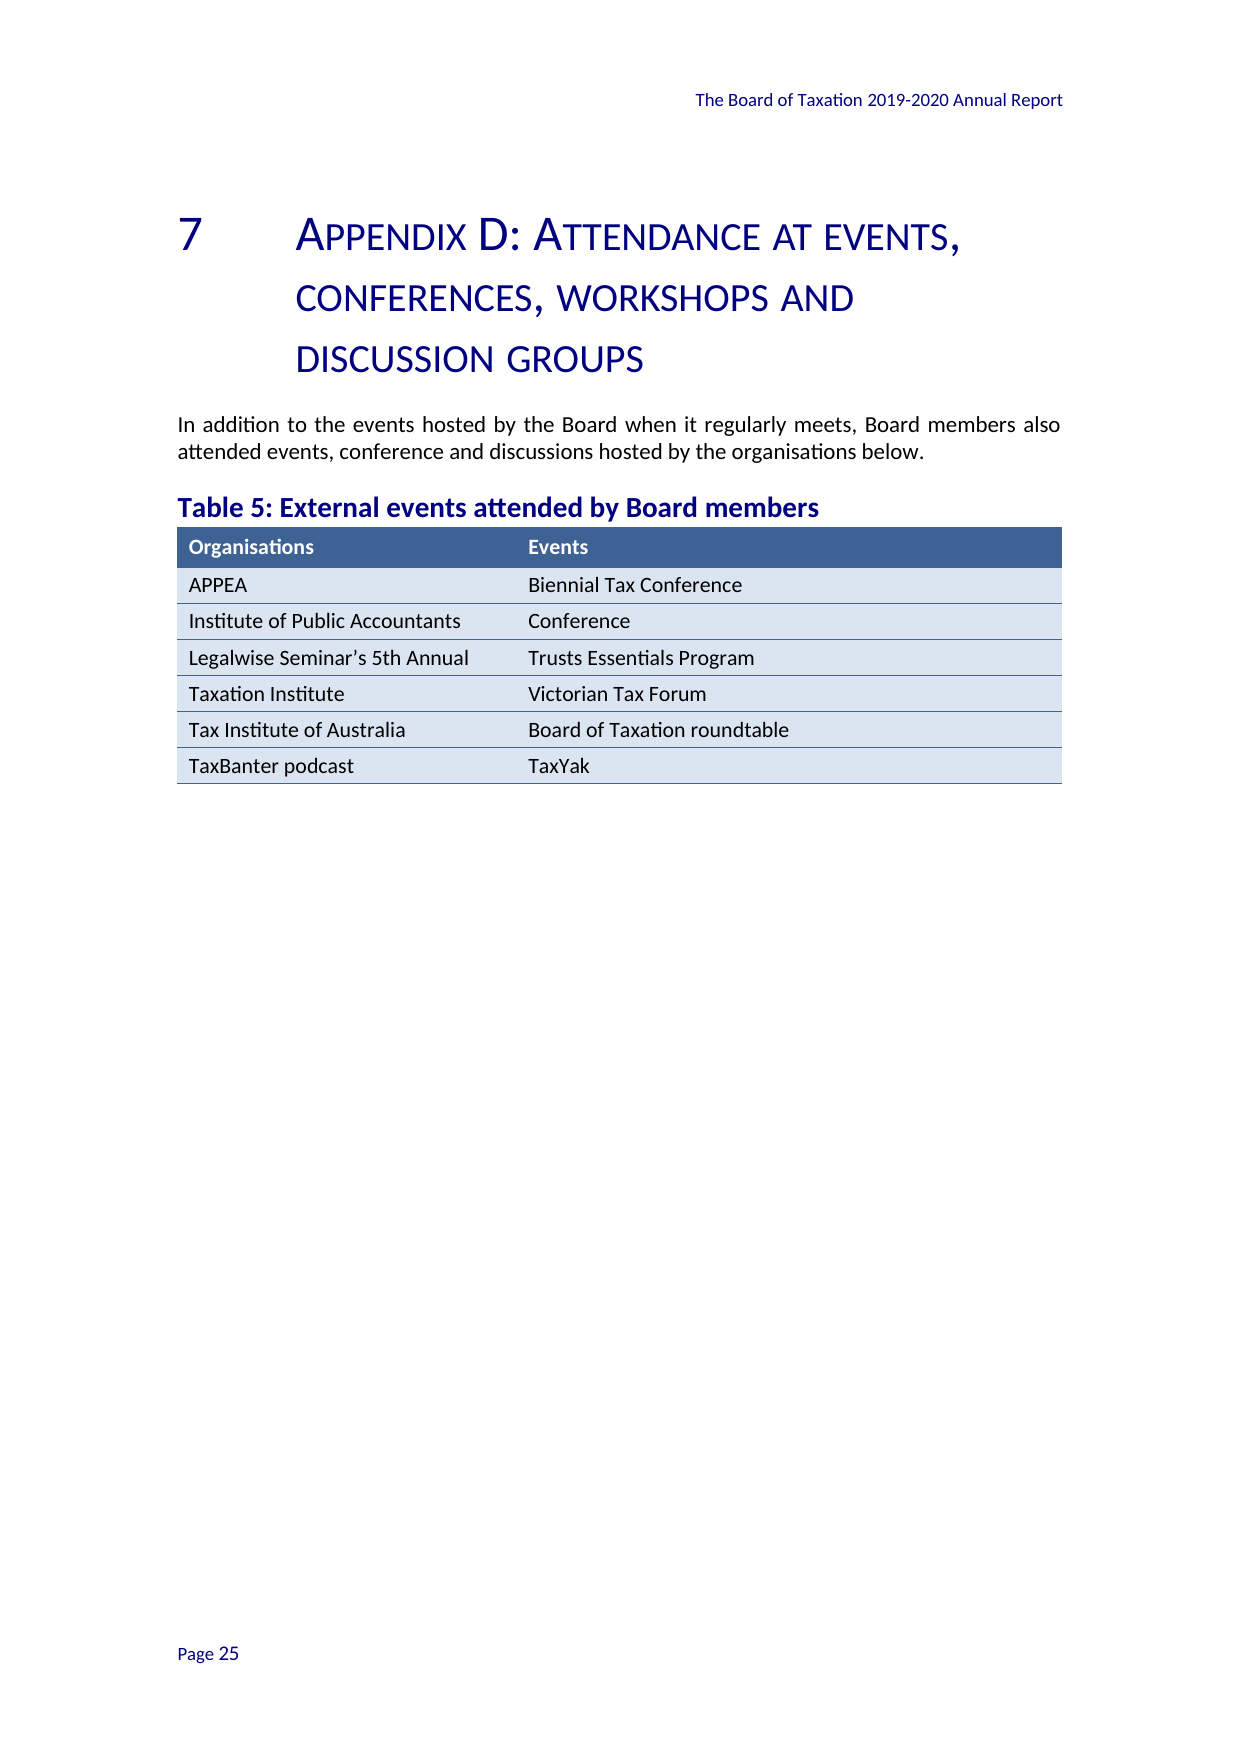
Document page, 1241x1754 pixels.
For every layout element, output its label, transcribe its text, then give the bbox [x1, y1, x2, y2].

table_cell TaxBanter podcast [177, 748, 517, 783]
subtitle Appendix D: Attendance at events, conferences, workshops and discussion groups [177, 202, 1063, 385]
table_cell Trusts Essentials Program [517, 640, 1062, 674]
table_header Organisations [177, 527, 517, 566]
table_cell APPEA [177, 568, 517, 602]
subtitle Table 5: External events attended by Board members [177, 489, 1063, 525]
table_cell Conference [517, 604, 1062, 638]
table_cell Taxation Institute [177, 676, 517, 711]
table_cell Legalwise Seminar’s 5th Annual [177, 640, 517, 674]
table_header Events [517, 527, 1062, 566]
table_cell Tax Institute of Australia [177, 712, 517, 747]
text In addition to the events hosted by the Board when it regularly meets, Board members also attended events, conference and discussions hosted by the organisations below. [177, 410, 1063, 464]
table_cell Victorian Tax Forum [517, 676, 1062, 711]
table_cell Institute of Public Accountants [177, 604, 517, 638]
table_cell Board of Taxation roundtable [517, 712, 1062, 747]
table_cell TaxYak [517, 748, 1062, 783]
table_cell Biennial Tax Conference [517, 568, 1062, 602]
